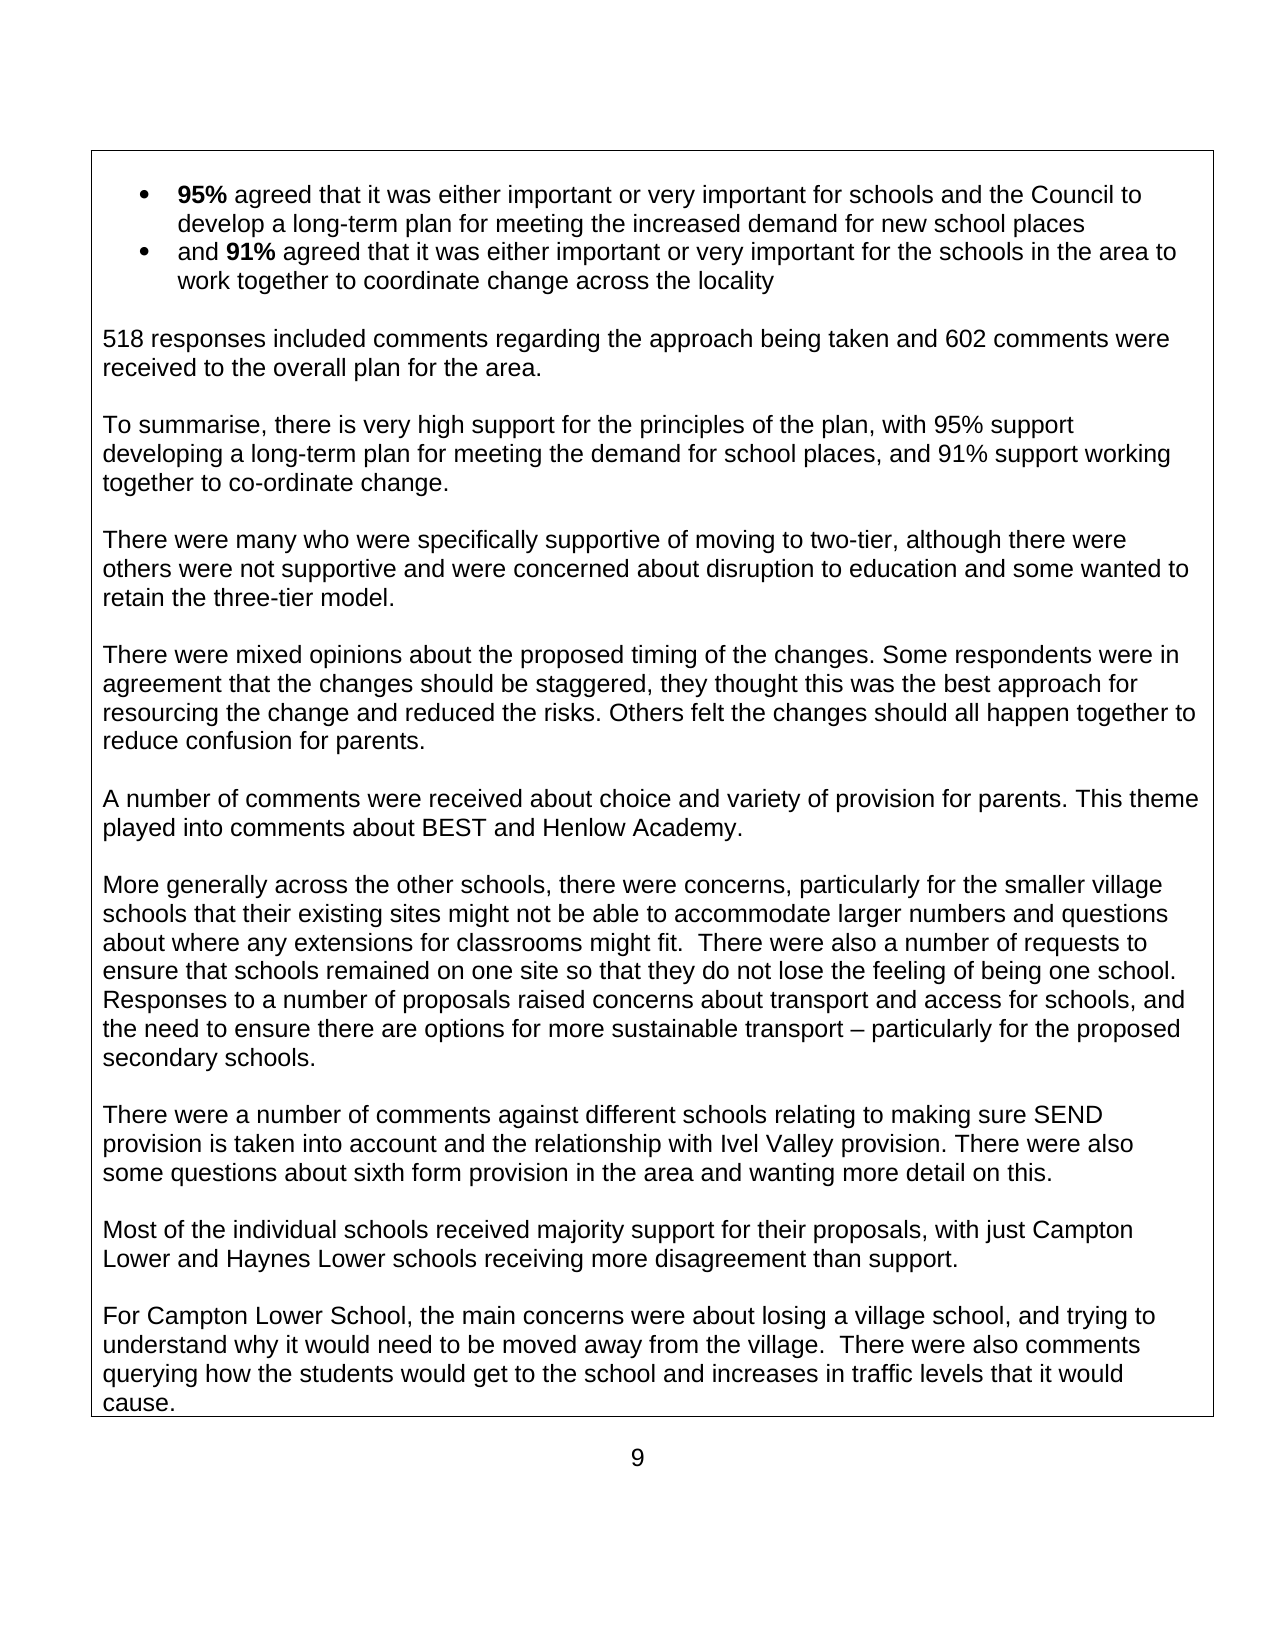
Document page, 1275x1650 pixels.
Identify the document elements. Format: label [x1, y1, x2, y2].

table_header [92, 151, 1213, 1416]
